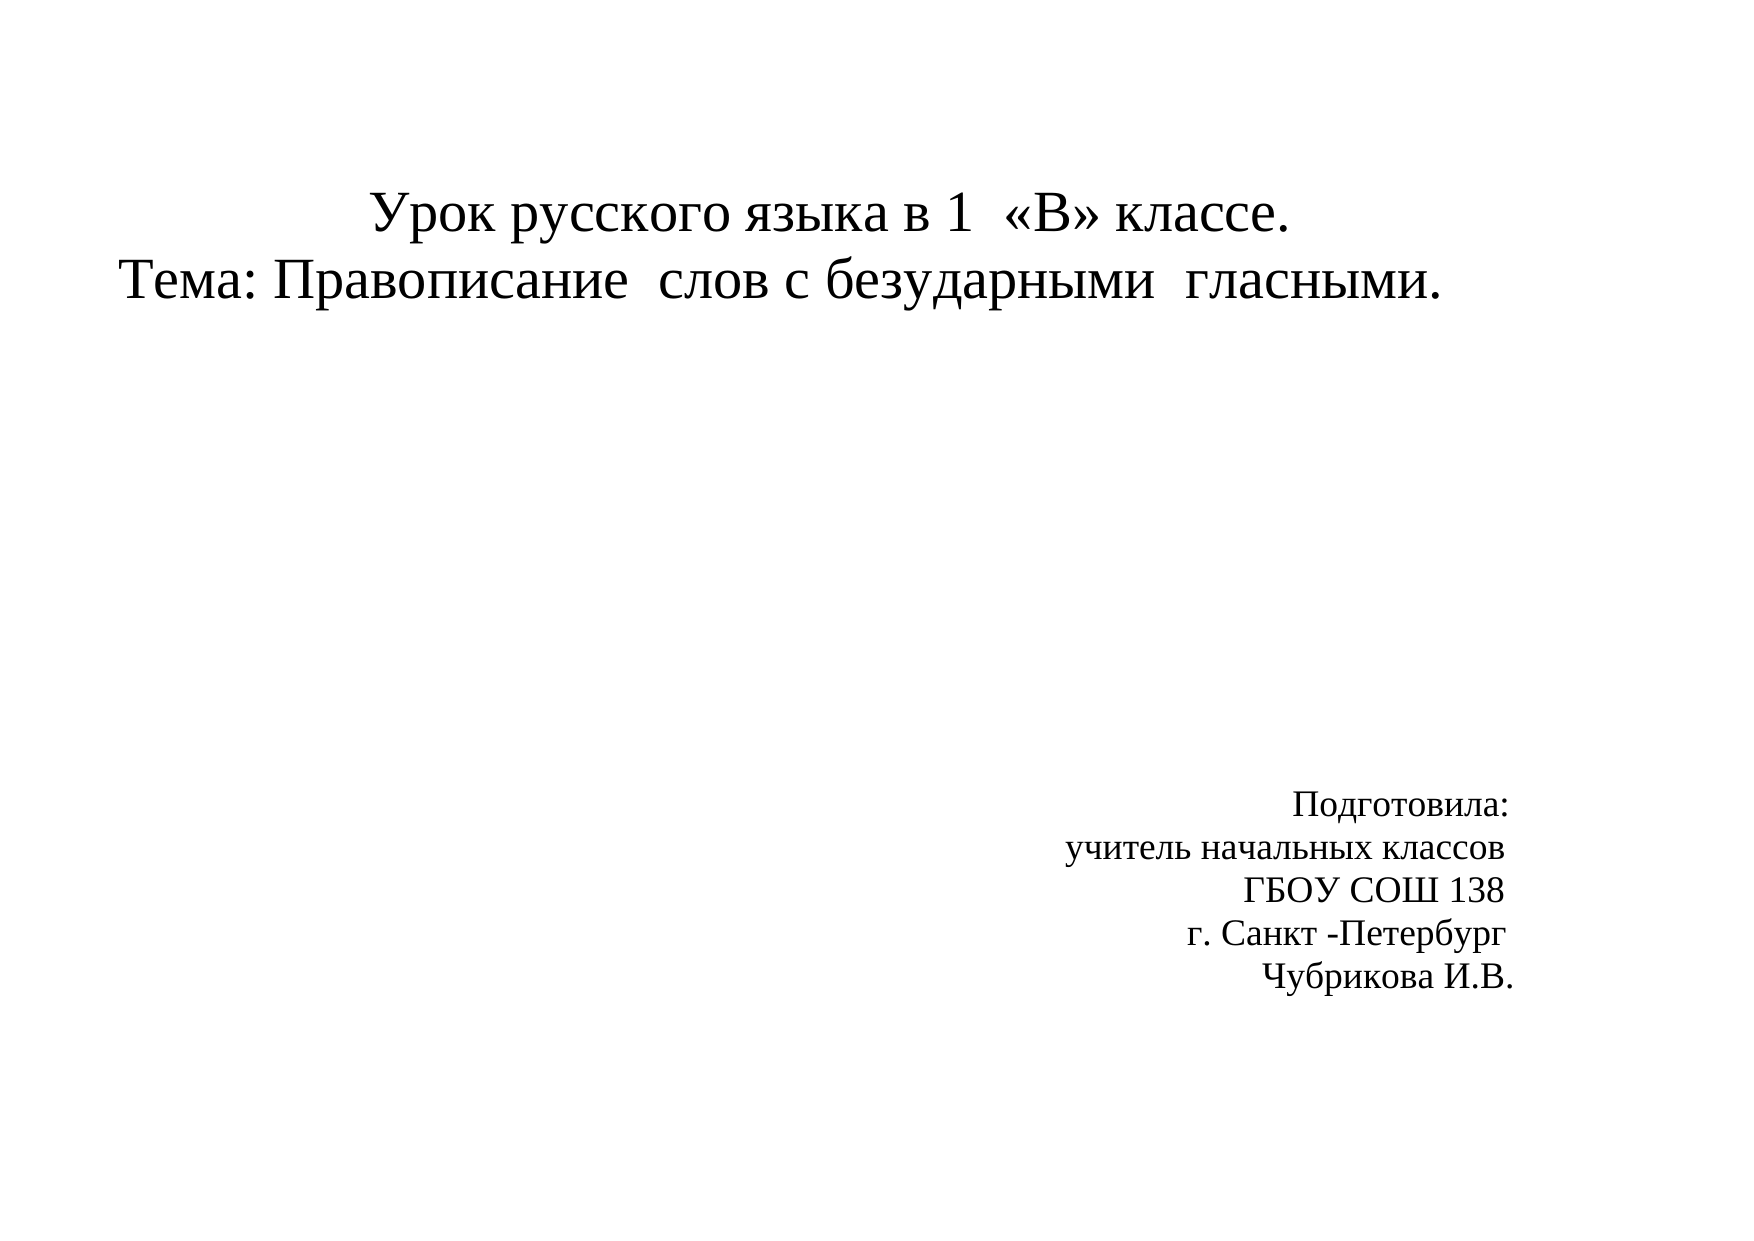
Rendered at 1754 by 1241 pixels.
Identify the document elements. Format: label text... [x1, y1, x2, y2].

text Подготовила: [118, 781, 1636, 824]
text Чубрикова И.В. [118, 953, 1636, 997]
text учитель начальных классов [118, 824, 1636, 867]
text г. Санкт -Петербург [118, 910, 1636, 953]
text Урок русского языка в 1 «В» классе. [118, 177, 1636, 244]
text Тема: Правописание слов с безударными гласными. [118, 244, 1636, 311]
text ГБОУ СОШ 138 [118, 867, 1636, 910]
